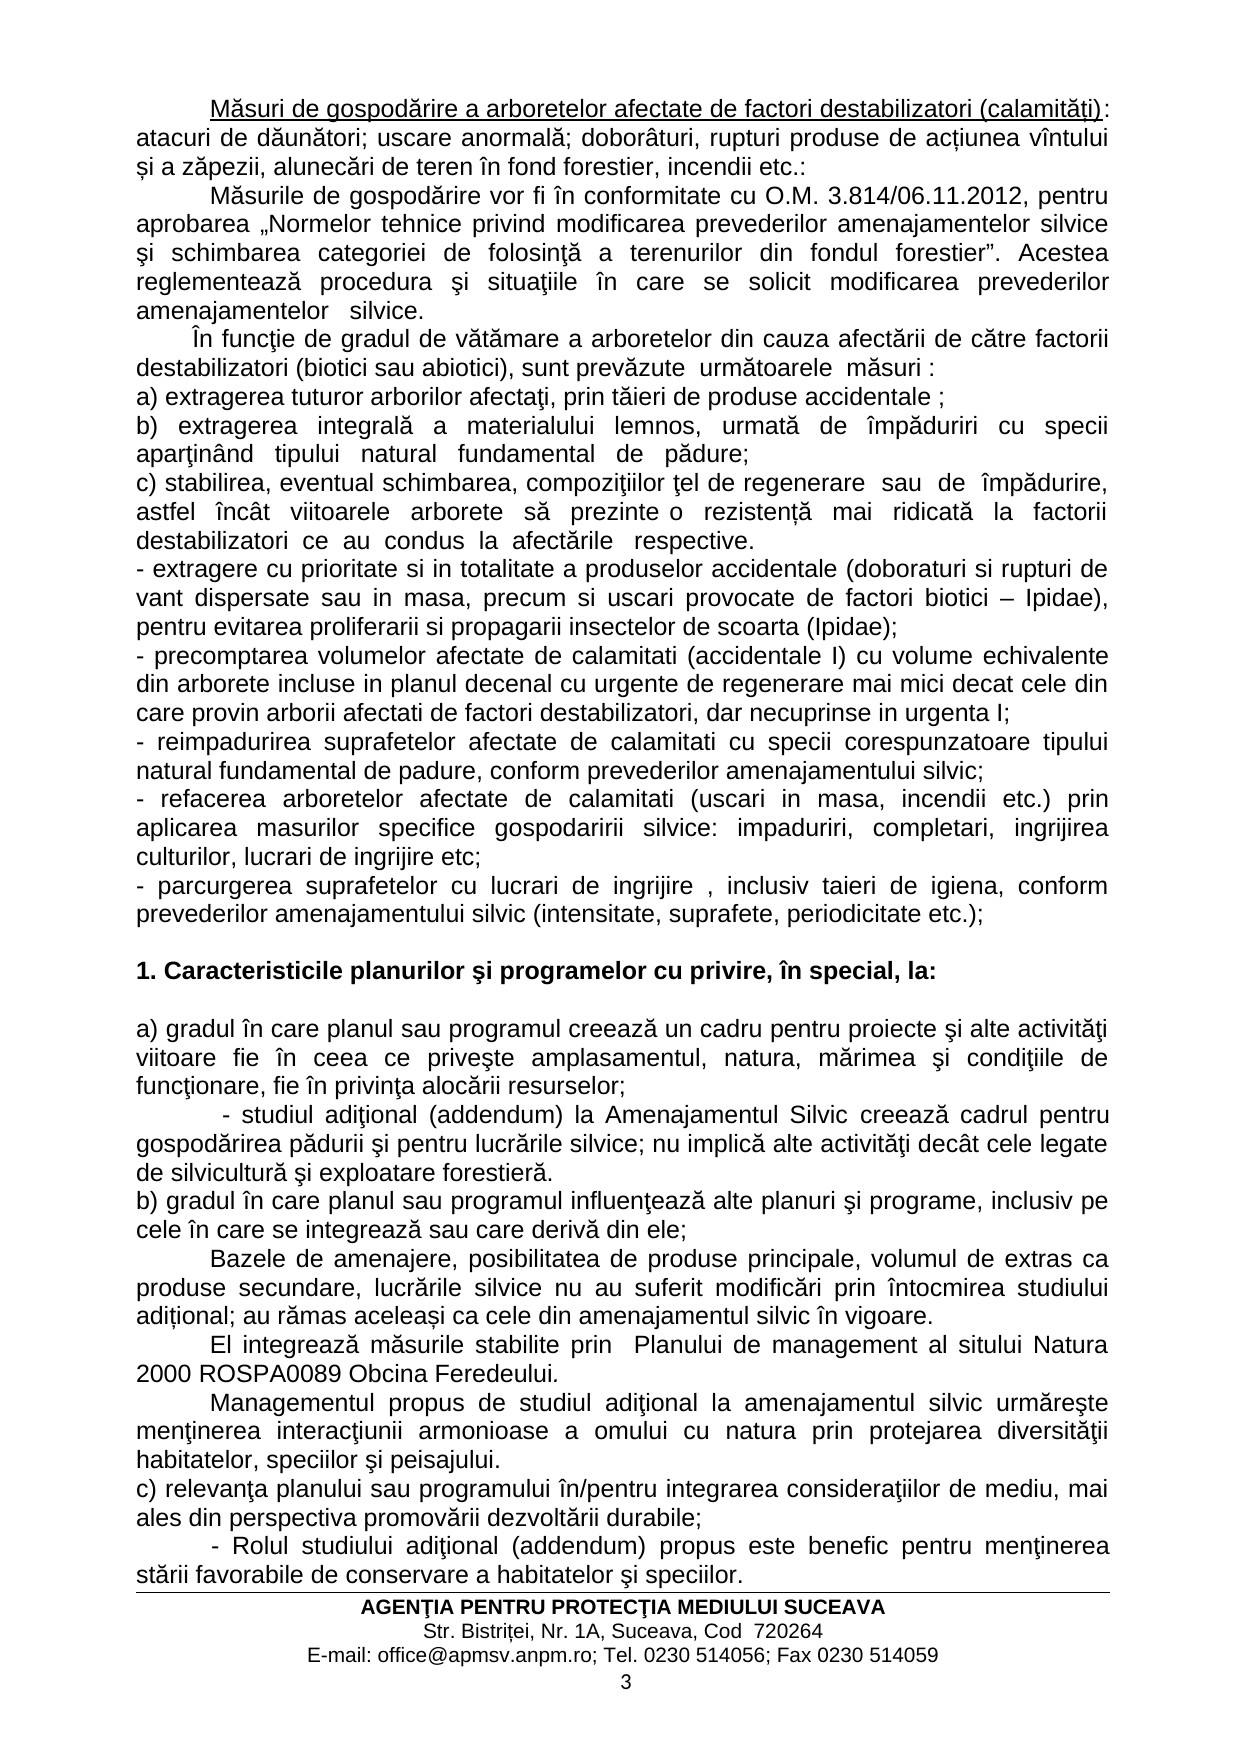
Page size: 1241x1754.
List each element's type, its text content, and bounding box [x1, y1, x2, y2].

text c) relevanţa planului sau programului în/pentru integrarea consideraţiilor de mediu, mai ales din perspectiva promovării dezvoltării durabile; [136, 1474, 1110, 1531]
text c) stabilirea, eventual schimbarea, compoziţiilor ţel de regenerare sau de împădurire, astfel încât viitoarele arborete să prezinte o rezistență mai ridicată la factorii destabilizatori ce au condus la afectările respective. [136, 468, 1110, 554]
text - extragere cu prioritate si in totalitate a produselor accidentale (doboraturi si rupturi de vant dispersate sau in masa, precum si uscari provocate de factori biotici – Ipidae), pentru evitarea proliferarii si propagarii insectelor de scoarta (Ipidae); [136, 554, 1110, 641]
text Managementul propus de studiul adiţional la amenajamentul silvic urmăreşte menţinerea interacţiunii armonioase a omului cu natura prin protejarea diversităţii habitatelor, speciilor şi peisajului. [136, 1387, 1110, 1474]
text a) gradul în care planul sau programul creează un cadru pentru proiecte şi alte activităţi viitoare fie în ceea ce priveşte amplasamentul, natura, mărimea şi condiţiile de funcţionare, fie în privinţa alocării resurselor; [136, 1014, 1110, 1100]
text - refacerea arboretelor afectate de calamitati (uscari in masa, incendii etc.) prin aplicarea masurilor specifice gospodaririi silvice: impaduriri, completari, ingrijirea culturilor, lucrari de ingrijire etc; [136, 784, 1110, 871]
text Bazele de amenajere, posibilitatea de produse principale, volumul de extras ca produse secundare, lucrările silvice nu au suferit modificări prin întocmirea studiului adițional; au rămas aceleași ca cele din amenajamentul silvic în vigoare. [136, 1244, 1110, 1330]
text În funcţie de gradul de vătămare a arboretelor din cauza afectării de către factorii destabilizatori (biotici sau abiotici), sunt prevăzute următoarele măsuri : [136, 324, 1110, 382]
text - precomptarea volumelor afectate de calamitati (accidentale I) cu volume echivalente din arborete incluse in planul decenal cu urgente de regenerare mai mici decat cele din care provin arborii afectati de factori destabilizatori, dar necuprinse in urgenta I; [136, 641, 1110, 727]
text b) extragerea integrală a materialului lemnos, urmată de împăduriri cu specii aparţinând tipului natural fundamental de pădure; [136, 411, 1110, 468]
text a) extragerea tuturor arborilor afectaţi, prin tăieri de produse accidentale ; [136, 382, 1110, 411]
text - Rolul studiului adiţional (addendum) propus este benefic pentru menţinerea stării favorabile de conservare a habitatelor şi speciilor. [136, 1531, 1110, 1589]
text 1. Caracteristicile planurilor şi programelor cu privire, în special, la: [136, 956, 1110, 985]
text Măsurile de gospodărire vor fi în conformitate cu O.M. 3.814/06.11.2012, pentru aprobarea „Normelor tehnice privind modificarea prevederilor amenajamentelor silvice şi schimbarea categoriei de folosinţă a terenurilor din fondul forestier”. Acestea reglementează procedura şi situaţiile în care se solicit modificarea prevederilor amenajamentelor silvice. [136, 181, 1110, 324]
text - studiul adiţional (addendum) la Amenajamentul Silvic creează cadrul pentru gospodărirea pădurii şi pentru lucrările silvice; nu implică alte activităţi decât cele legate de silvicultură şi exploatare forestieră. [136, 1100, 1110, 1186]
text - parcurgerea suprafetelor cu lucrari de ingrijire , inclusiv taieri de igiena, conform prevederilor amenajamentului silvic (intensitate, suprafete, periodicitate etc.); [136, 871, 1110, 928]
text b) gradul în care planul sau programul influenţează alte planuri şi programe, inclusiv pe cele în care se integrează sau care derivă din ele; [136, 1186, 1110, 1244]
text - reimpadurirea suprafetelor afectate de calamitati cu specii corespunzatoare tipului natural fundamental de padure, conform prevederilor amenajamentului silvic; [136, 727, 1110, 784]
text Măsuri de gospodărire a arboretelor afectate de factori destabilizatori (calamități): atacuri de dăunători; uscare anormală; doborâturi, rupturi produse de acțiunea vîntului și a zăpezii, alunecări de teren în fond forestier, incendii etc.: [136, 94, 1110, 181]
text El integrează măsurile stabilite prin Planului de management al sitului Natura 2000 ROSPA0089 Obcina Feredeului. [136, 1330, 1110, 1387]
